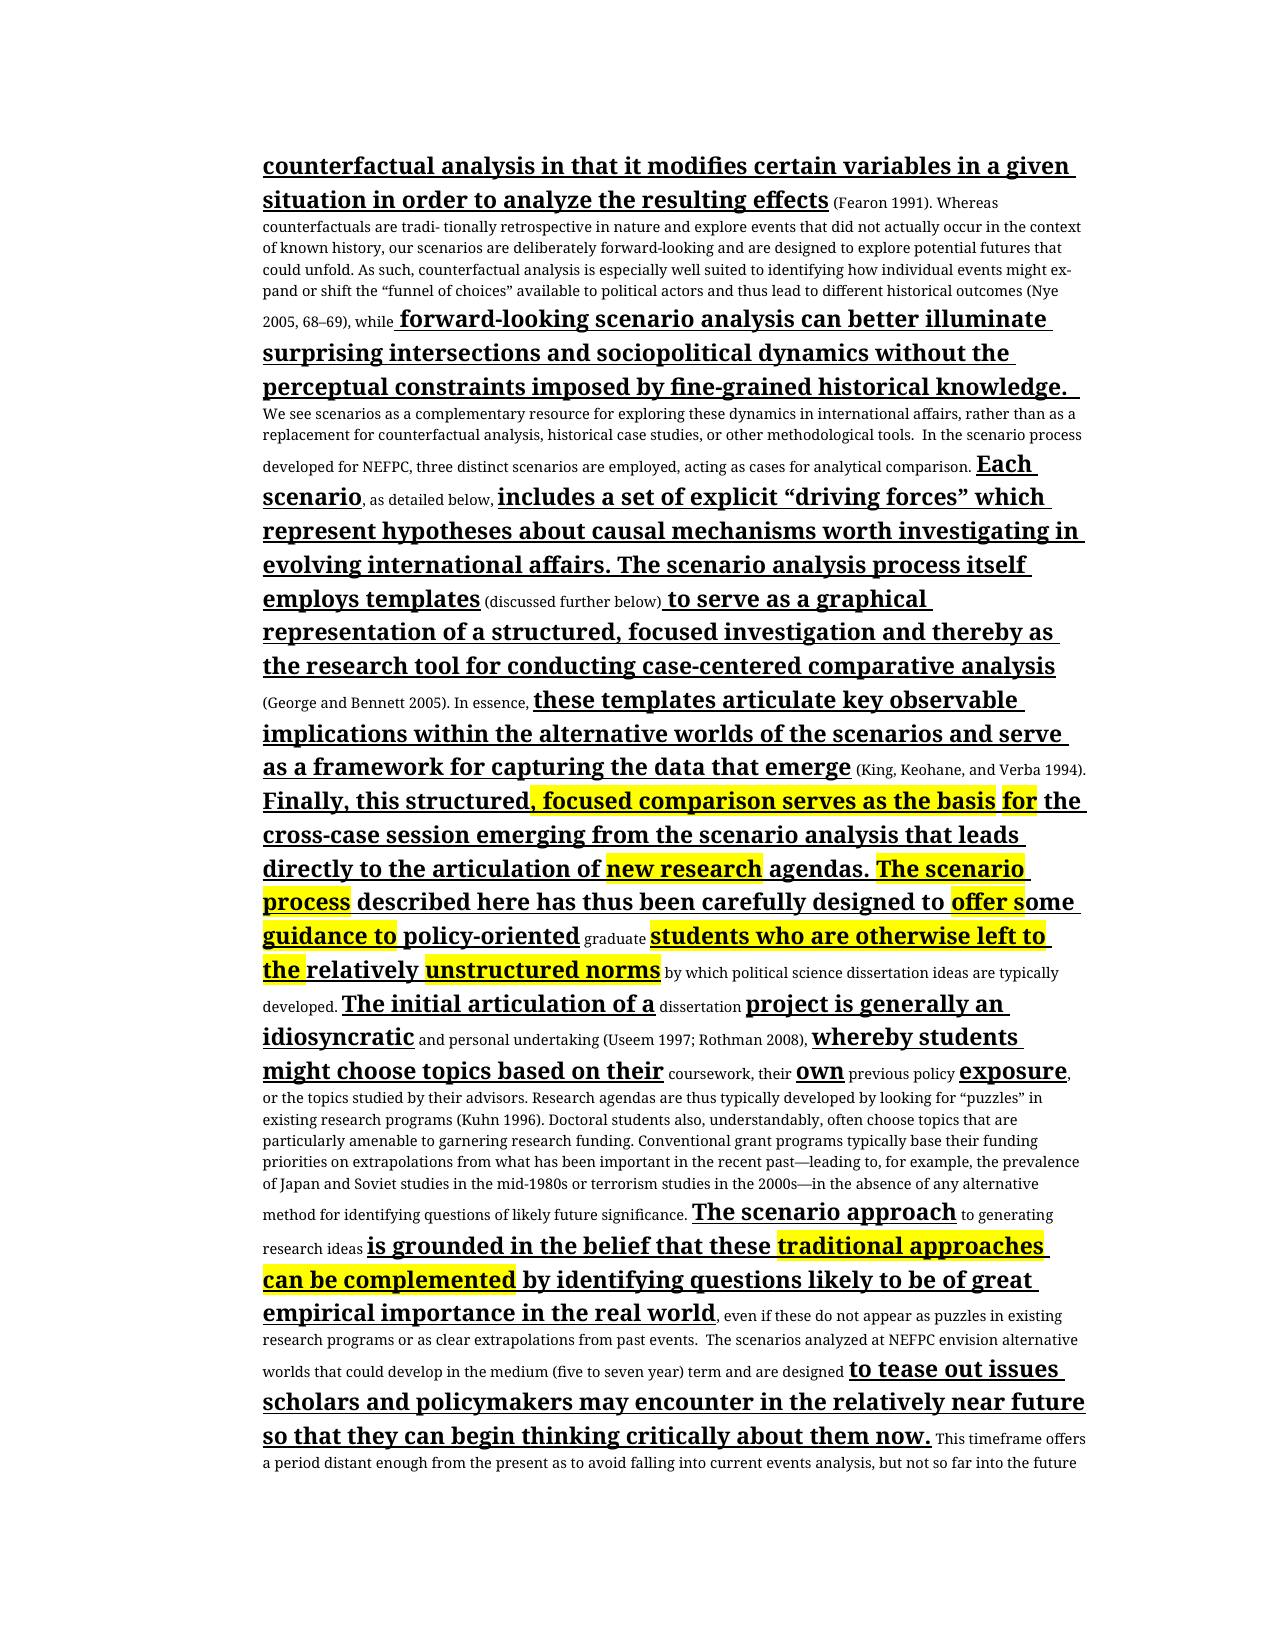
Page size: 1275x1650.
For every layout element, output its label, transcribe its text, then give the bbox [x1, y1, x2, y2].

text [262, 150, 1087, 811]
